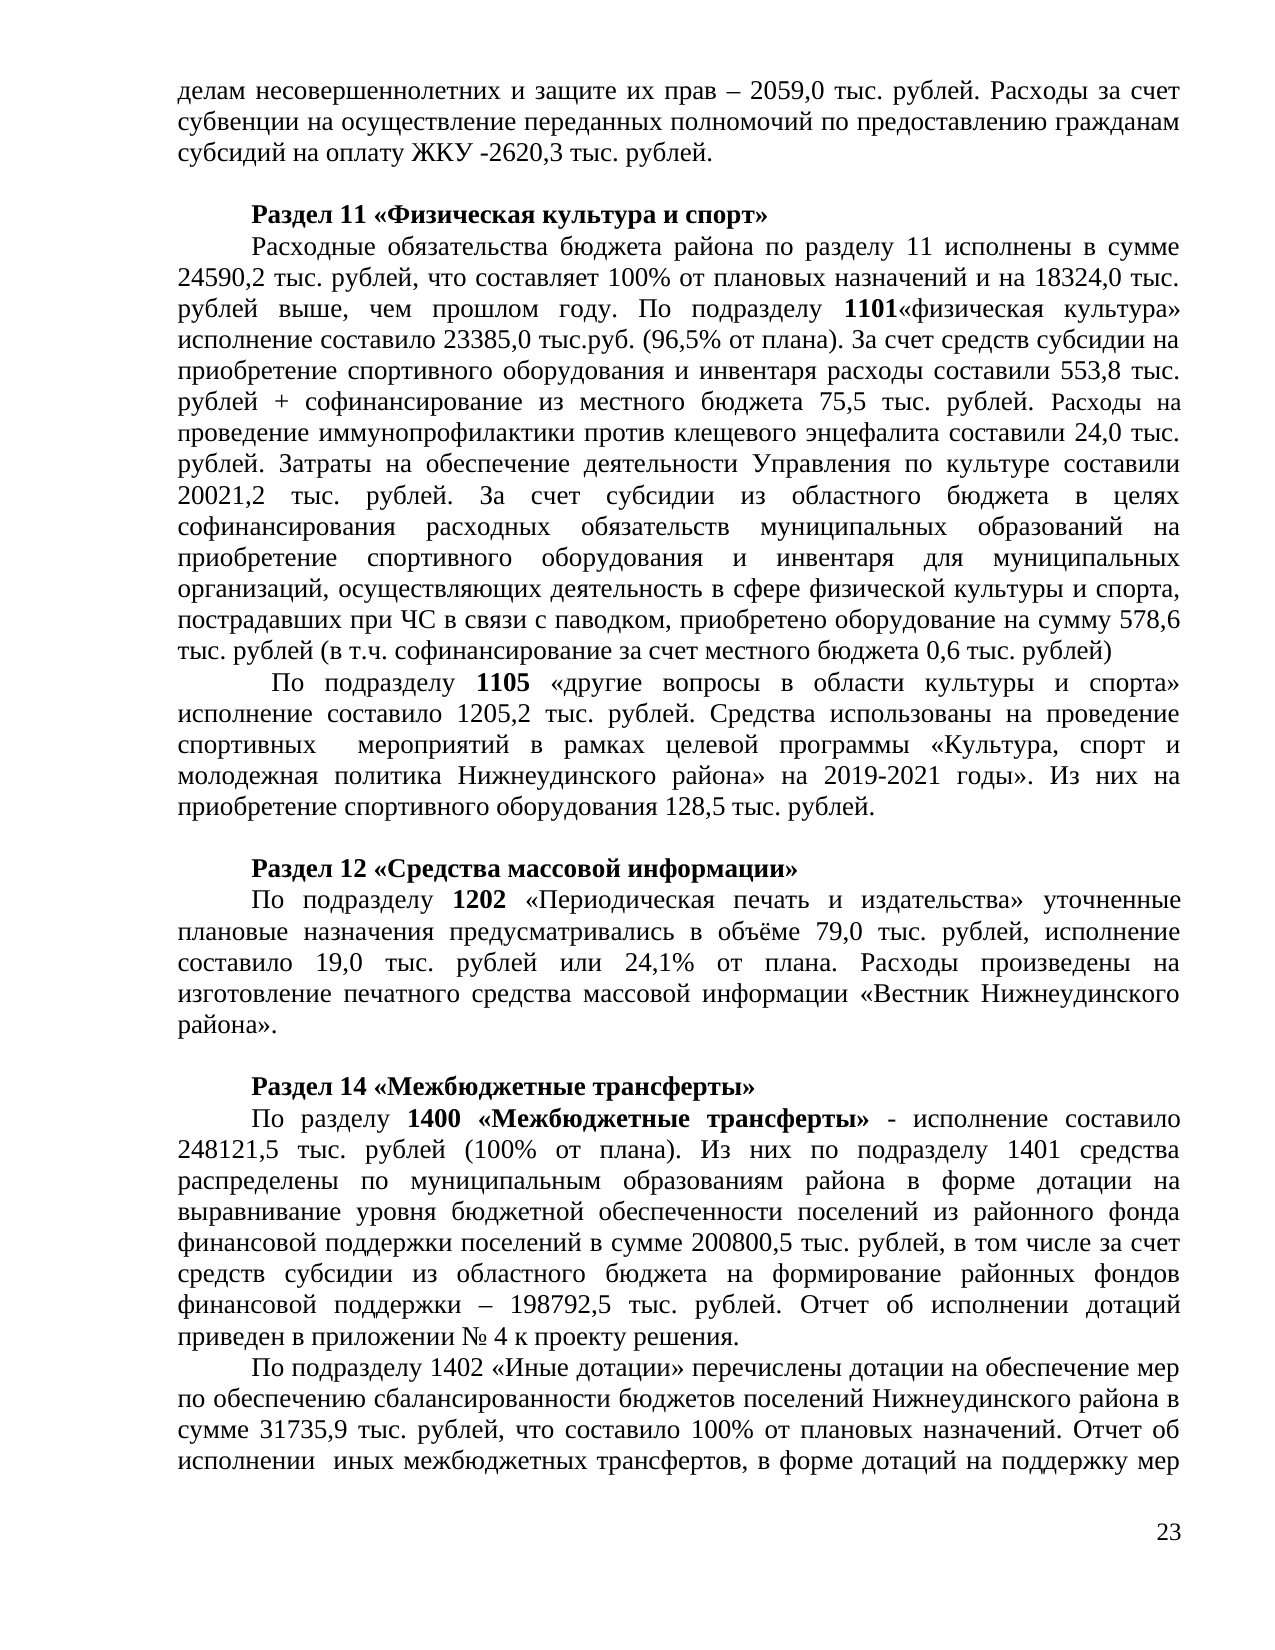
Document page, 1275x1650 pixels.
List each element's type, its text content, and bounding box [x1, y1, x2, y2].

text По подразделу 1105 «другие вопросы в области культуры и спорта» исполнение составило 1205,2 тыс. рублей. Средства использованы на проведение спортивных мероприятий в рамках целевой программы «Культура, спорт и молодежная политика Нижнеудинского района» на 2019-2021 годы». Из них на приобретение спортивного оборудования 128,5 тыс. рублей. [177, 666, 1181, 821]
text Раздел 14 «Межбюджетные трансферты» [177, 1071, 1181, 1102]
text По разделу 1400 «Межбюджетные трансферты» - исполнение составило 248121,5 тыс. рублей (100% от плана). Из них по подразделу 1401 средства распределены по муниципальным образованиям района в форме дотации на выравнивание уровня бюджетной обеспеченности поселений из районного фонда финансовой поддержки поселений в сумме 200800,5 тыс. рублей, в том числе за счет средств субсидии из областного бюджета на формирование районных фондов финансовой поддержки – 198792,5 тыс. рублей. Отчет об исполнении дотаций приведен в приложении № 4 к проекту решения. [177, 1102, 1181, 1351]
text По подразделу 1202 «Периодическая печать и издательства» уточненные плановые назначения предусматривались в объёме 79,0 тыс. рублей, исполнение составило 19,0 тыс. рублей или 24,1% от плана. Расходы произведены на изготовление печатного средства массовой информации «Вестник Нижнеудинского района». [177, 884, 1181, 1039]
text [177, 1351, 1181, 1475]
text Раздел 12 «Средства массовой информации» [177, 852, 1181, 884]
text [177, 74, 1181, 167]
text Раздел 11 «Физическая культура и спорт» [177, 198, 1181, 229]
text Расходные обязательства бюджета района по разделу 11 исполнены в сумме 24590,2 тыс. рублей, что составляет 100% от плановых назначений и на 18324,0 тыс. рублей выше, чем прошлом году. По подразделу 1101«физическая культура» исполнение составило 23385,0 тыс.руб. (96,5% от плана). За счет средств субсидии на приобретение спортивного оборудования и инвентаря расходы составили 553,8 тыс. рублей + софинансирование из местного бюджета 75,5 тыс. рублей. Расходы на проведение иммунопрофилактики против клещевого энцефалита составили 24,0 тыс. рублей. Затраты на обеспечение деятельности Управления по культуре составили 20021,2 тыс. рублей. За счет субсидии из областного бюджета в целях софинансирования расходных обязательств муниципальных образований на приобретение спортивного оборудования и инвентаря для муниципальных организаций, осуществляющих деятельность в сфере физической культуры и спорта, пострадавших при ЧС в связи с паводком, приобретено оборудование на сумму 578,6 тыс. рублей (в т.ч. софинансирование за счет местного бюджета 0,6 тыс. рублей) [177, 229, 1181, 666]
